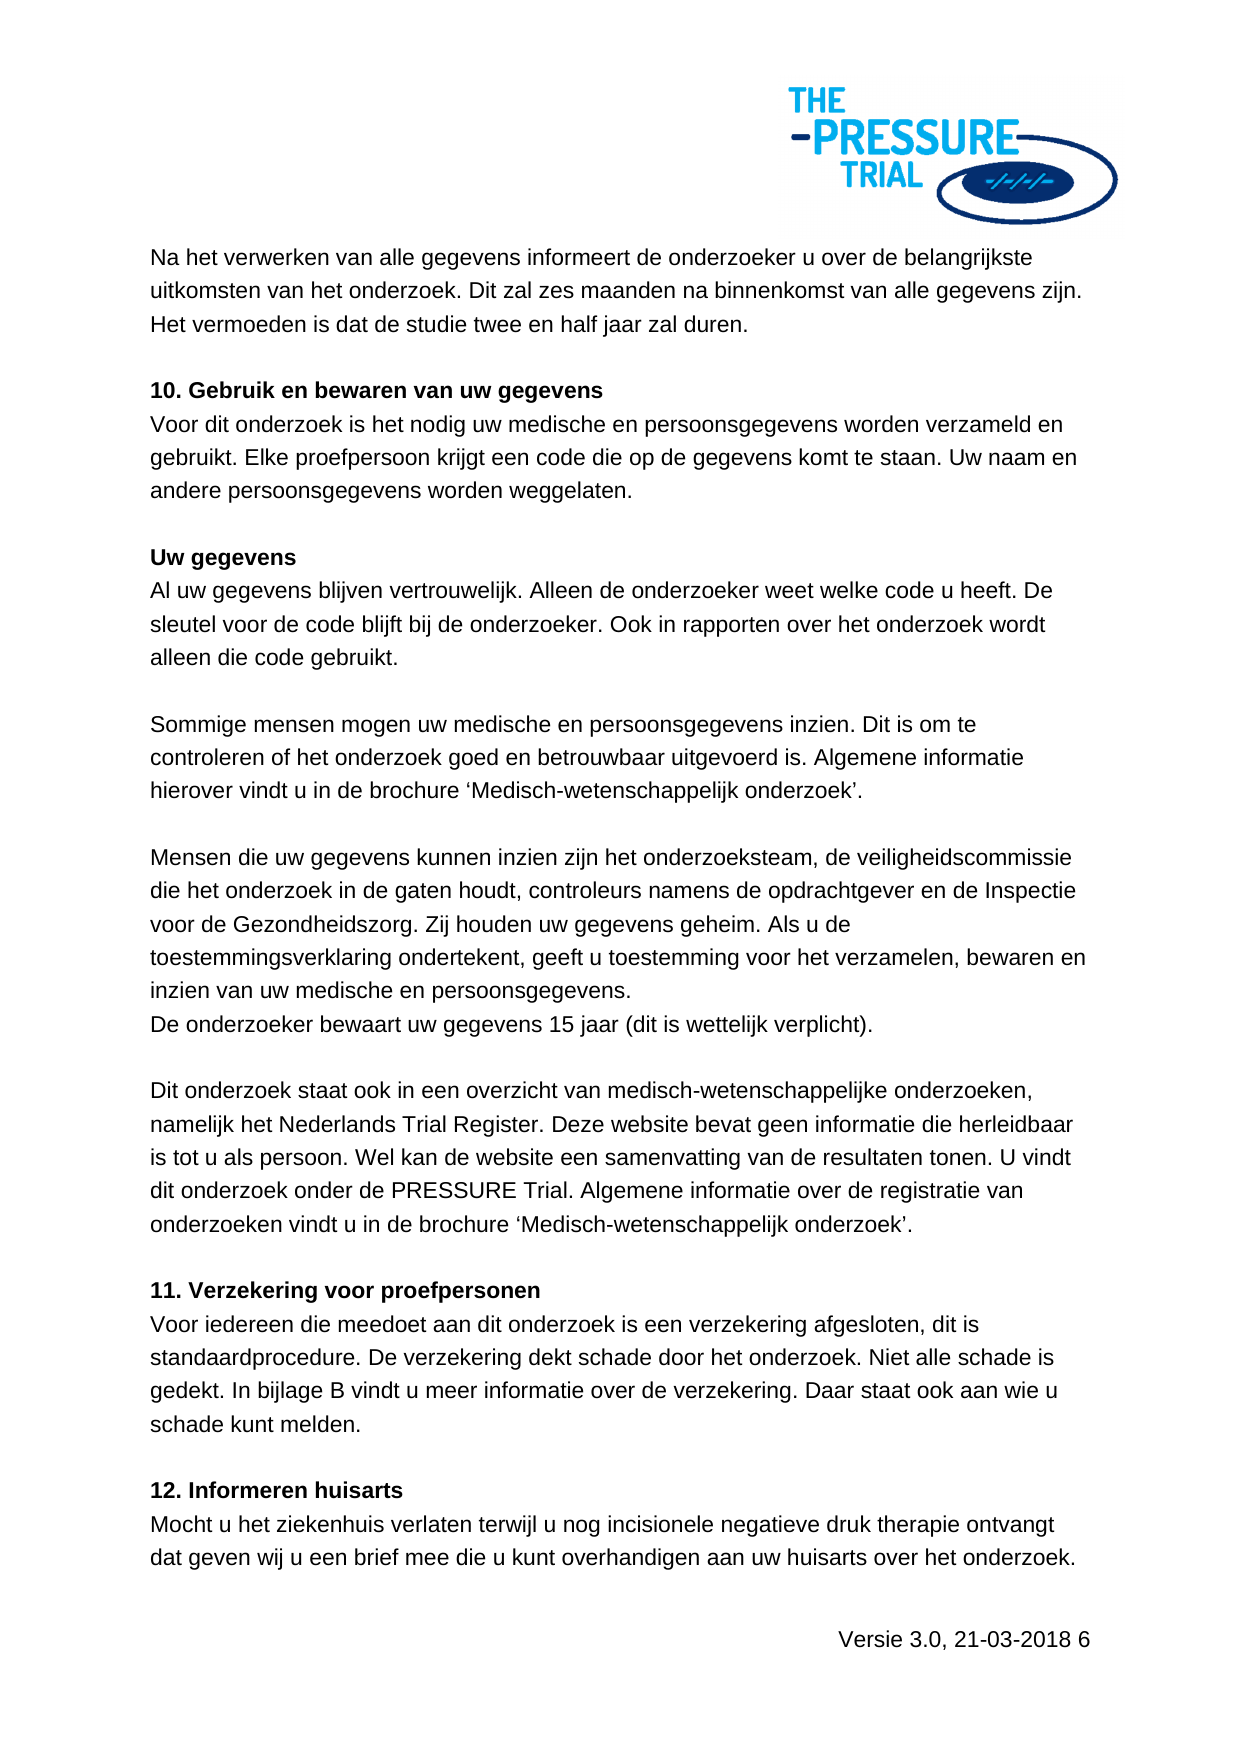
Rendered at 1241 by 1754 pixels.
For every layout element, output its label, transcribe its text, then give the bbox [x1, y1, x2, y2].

text Voor dit onderzoek is het nodig uw medische en persoonsgegevens worden verzameld en gebruikt. Elke proefpersoon krijgt een code die op de gegevens komt te staan. Uw naam en andere persoonsgegevens worden weggelaten. [150, 406, 1090, 506]
text Voor iedereen die meedoet aan dit onderzoek is een verzekering afgesloten, dit is standaardprocedure. De verzekering dekt schade door het onderzoek. Niet alle schade is gedekt. In bijlage B vindt u meer informatie over de verzekering. Daar staat ook aan wie u schade kunt melden. [150, 1306, 1090, 1439]
text 11. Verzekering voor proefpersonen [150, 1272, 1090, 1306]
text De onderzoeker bewaart uw gegevens 15 jaar (dit is wettelijk verplicht). [150, 1006, 1090, 1039]
text Uw gegevens [150, 539, 1090, 572]
text Mocht u het ziekenhuis verlaten terwijl u nog incisionele negatieve druk therapie ontvangt dat geven wij u een brief mee die u kunt overhandigen aan uw huisarts over het onderzoek. [150, 1506, 1090, 1572]
text 12. Informeren huisarts [150, 1472, 1090, 1506]
text Al uw gegevens blijven vertrouwelijk. Alleen de onderzoeker weet welke code u heeft. De sleutel voor de code blijft bij de onderzoeker. Ook in rapporten over het onderzoek wordt alleen die code gebruikt. [150, 572, 1090, 672]
text Sommige mensen mogen uw medische en persoonsgegevens inzien. Dit is om te controleren of het onderzoek goed en betrouwbaar uitgevoerd is. Algemene informatie hierover vindt u in de brochure ‘Medisch-wetenschappelijk onderzoek’. [150, 706, 1090, 806]
text Mensen die uw gegevens kunnen inzien zijn het onderzoeksteam, de veiligheidscommissie die het onderzoek in de gaten houdt, controleurs namens de opdrachtgever en de Inspectie voor de Gezondheidszorg. Zij houden uw gegevens geheim. Als u de toestemmingsverklaring ondertekent, geeft u toestemming voor het verzamelen, bewaren en inzien van uw medische en persoonsgegevens. [150, 839, 1090, 1006]
text Na het verwerken van alle gegevens informeert de onderzoeker u over de belangrijkste uitkomsten van het onderzoek. Dit zal zes maanden na binnenkomst van alle gegevens zijn. Het vermoeden is dat de studie twee en half jaar zal duren. [150, 239, 1090, 339]
text Dit onderzoek staat ook in een overzicht van medisch-wetenschappelijke onderzoeken, namelijk het Nederlands Trial Register. Deze website bevat geen informatie die herleidbaar is tot u als persoon. Wel kan de website een samenvatting van de resultaten tonen. U vindt dit onderzoek onder de PRESSURE Trial. Algemene informatie over de registratie van onderzoeken vindt u in de brochure ‘Medisch-wetenschappelijk onderzoek’. [150, 1072, 1090, 1239]
text 10. Gebruik en bewaren van uw gegevens [150, 372, 1090, 406]
